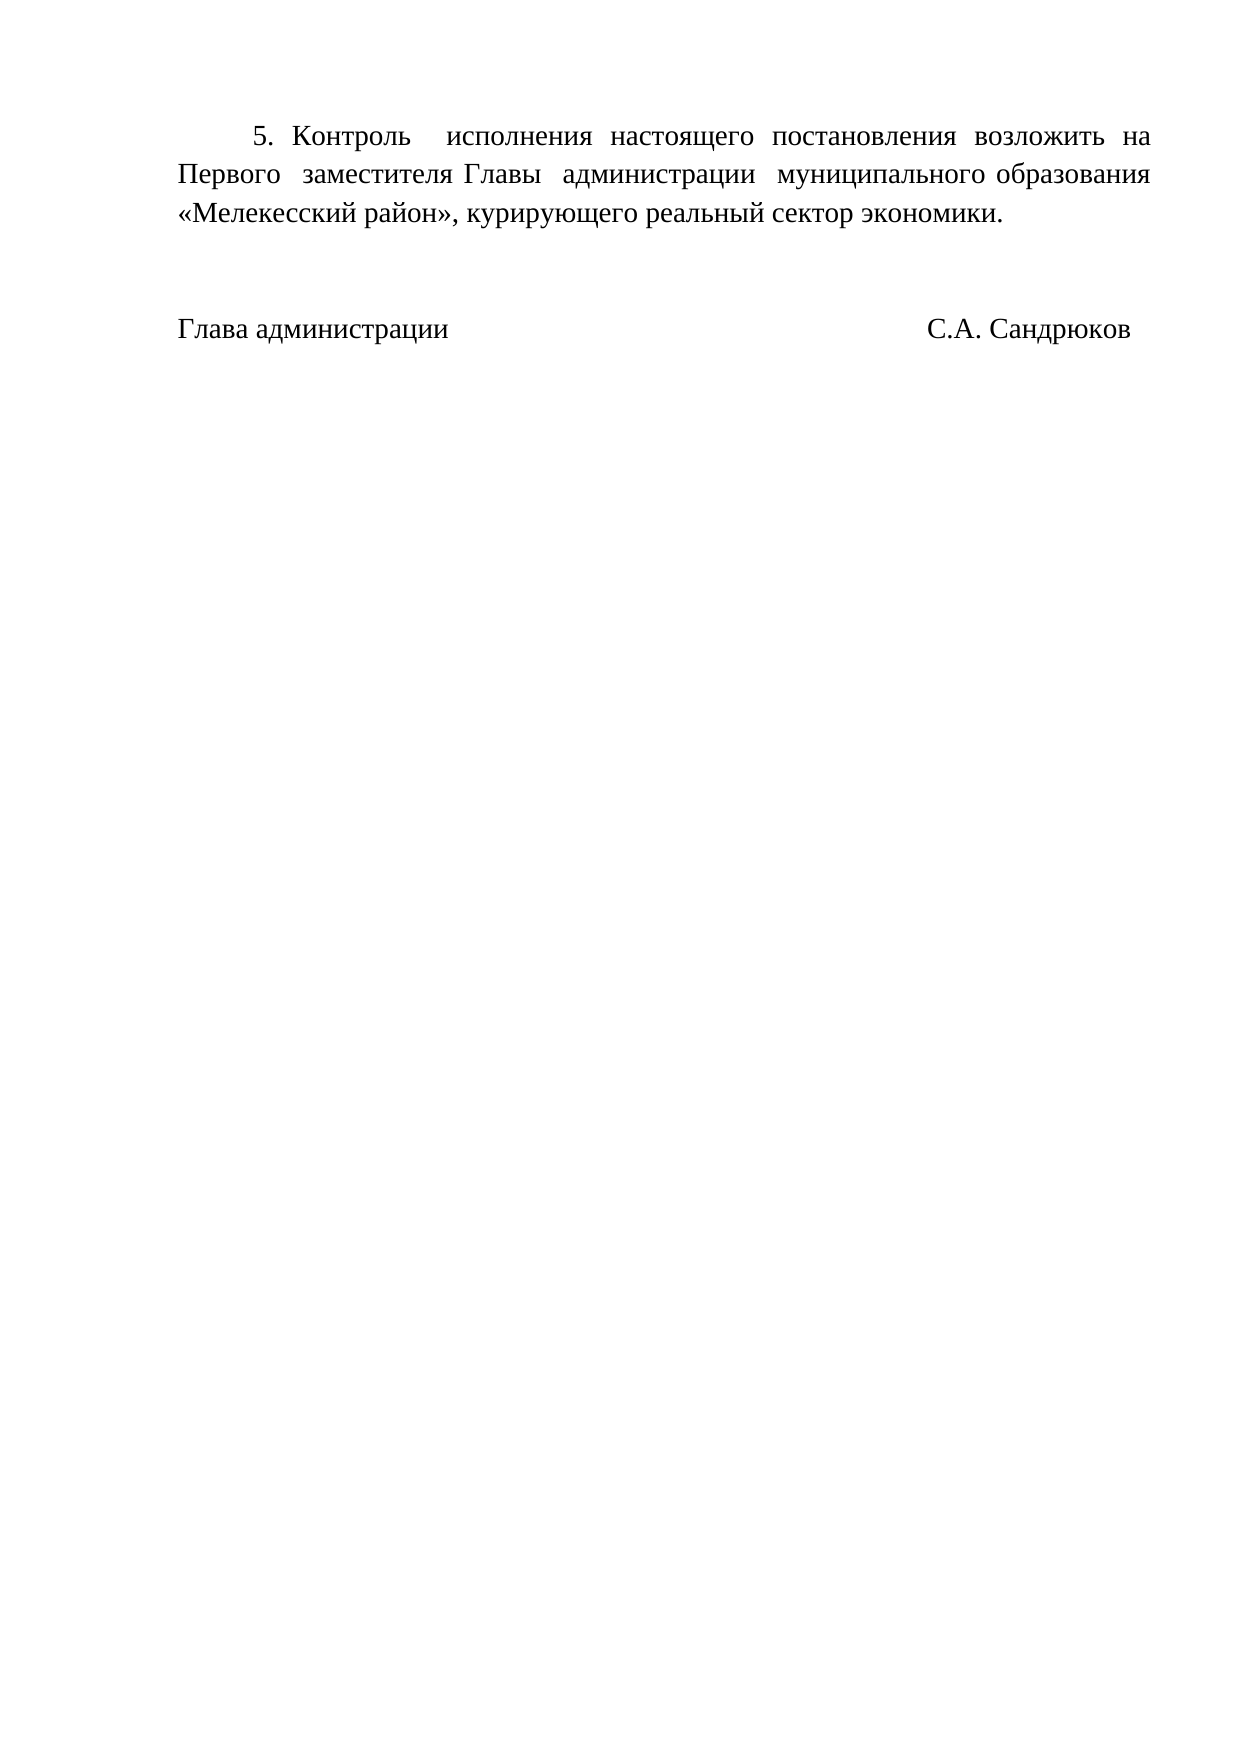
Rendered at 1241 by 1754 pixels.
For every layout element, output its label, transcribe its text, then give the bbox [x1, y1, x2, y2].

text Глава администрации С.А. Сандрюков [177, 311, 1152, 344]
text 5. Контроль исполнения настоящего постановления возложить на Первого заместителя Главы администрации муниципального образования «Мелекесский район», курирующего реальный сектор экономики. [177, 118, 1152, 229]
